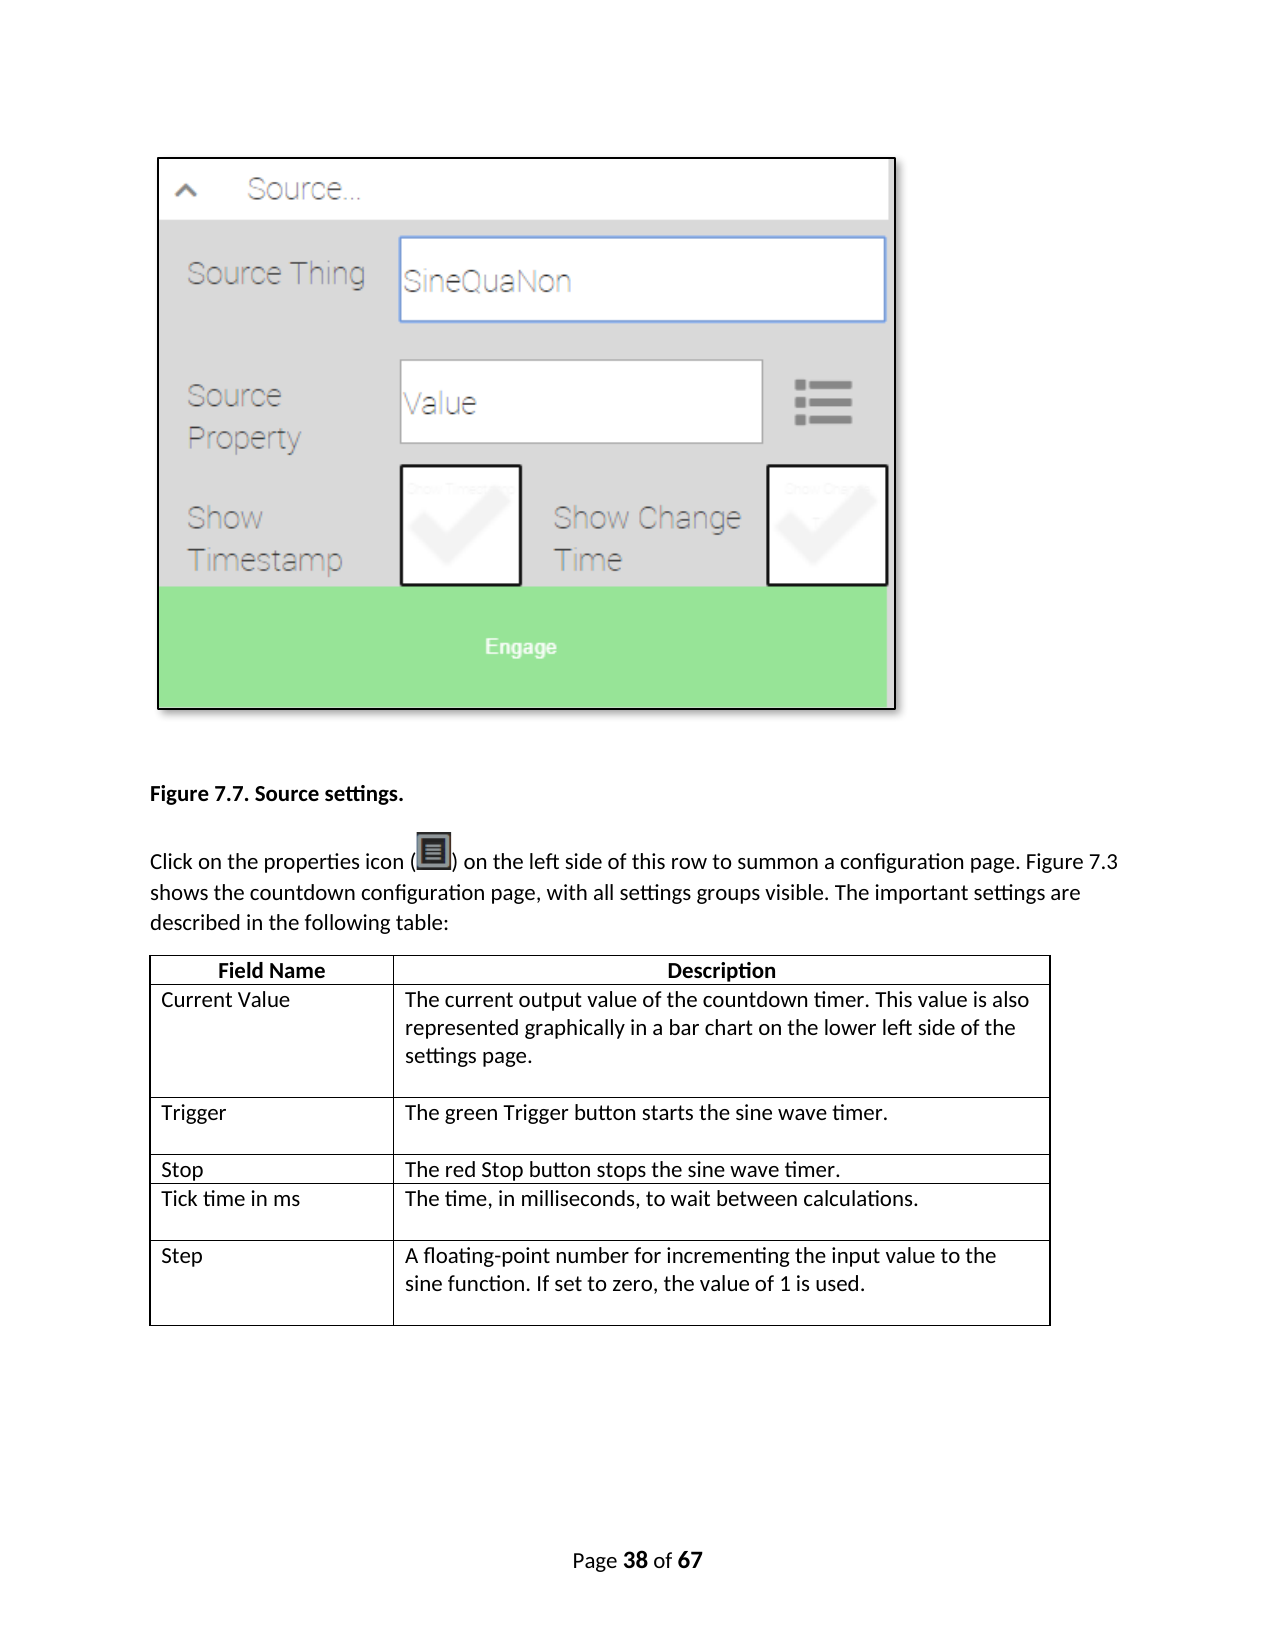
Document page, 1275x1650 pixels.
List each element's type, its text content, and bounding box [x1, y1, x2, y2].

table_cell A floating-point number for incrementing the input value to the sine function. If set to zero, the value of 1 is used. [394, 1241, 1049, 1325]
table_cell Trigger [151, 1098, 393, 1154]
table_cell The green Trigger button starts the sine wave timer. [394, 1098, 1049, 1154]
list Figure 7.7. Source settings. [150, 747, 1125, 807]
picture [159, 159, 894, 708]
table_cell Current Value [151, 985, 393, 1097]
table_cell The time, in milliseconds, to wait between calculations. [394, 1184, 1049, 1240]
text Click on the properties icon () on the left side of this row to summon a configuration page. Figure 7.3 shows the countdown configuration page, with all settings groups visible. The important settings are described in the following table: [150, 832, 1125, 936]
table_header Description [394, 956, 1049, 984]
table_cell Step [151, 1241, 393, 1325]
table_header Field Name [151, 956, 393, 984]
table_cell Stop [151, 1155, 393, 1183]
table_cell Tick time in ms [151, 1184, 393, 1240]
table_cell The current output value of the countdown timer. This value is also represented graphically in a bar chart on the lower left side of the settings page. [394, 985, 1049, 1097]
table_cell The red Stop button stops the sine wave timer. [394, 1155, 1049, 1183]
picture [416, 832, 452, 870]
